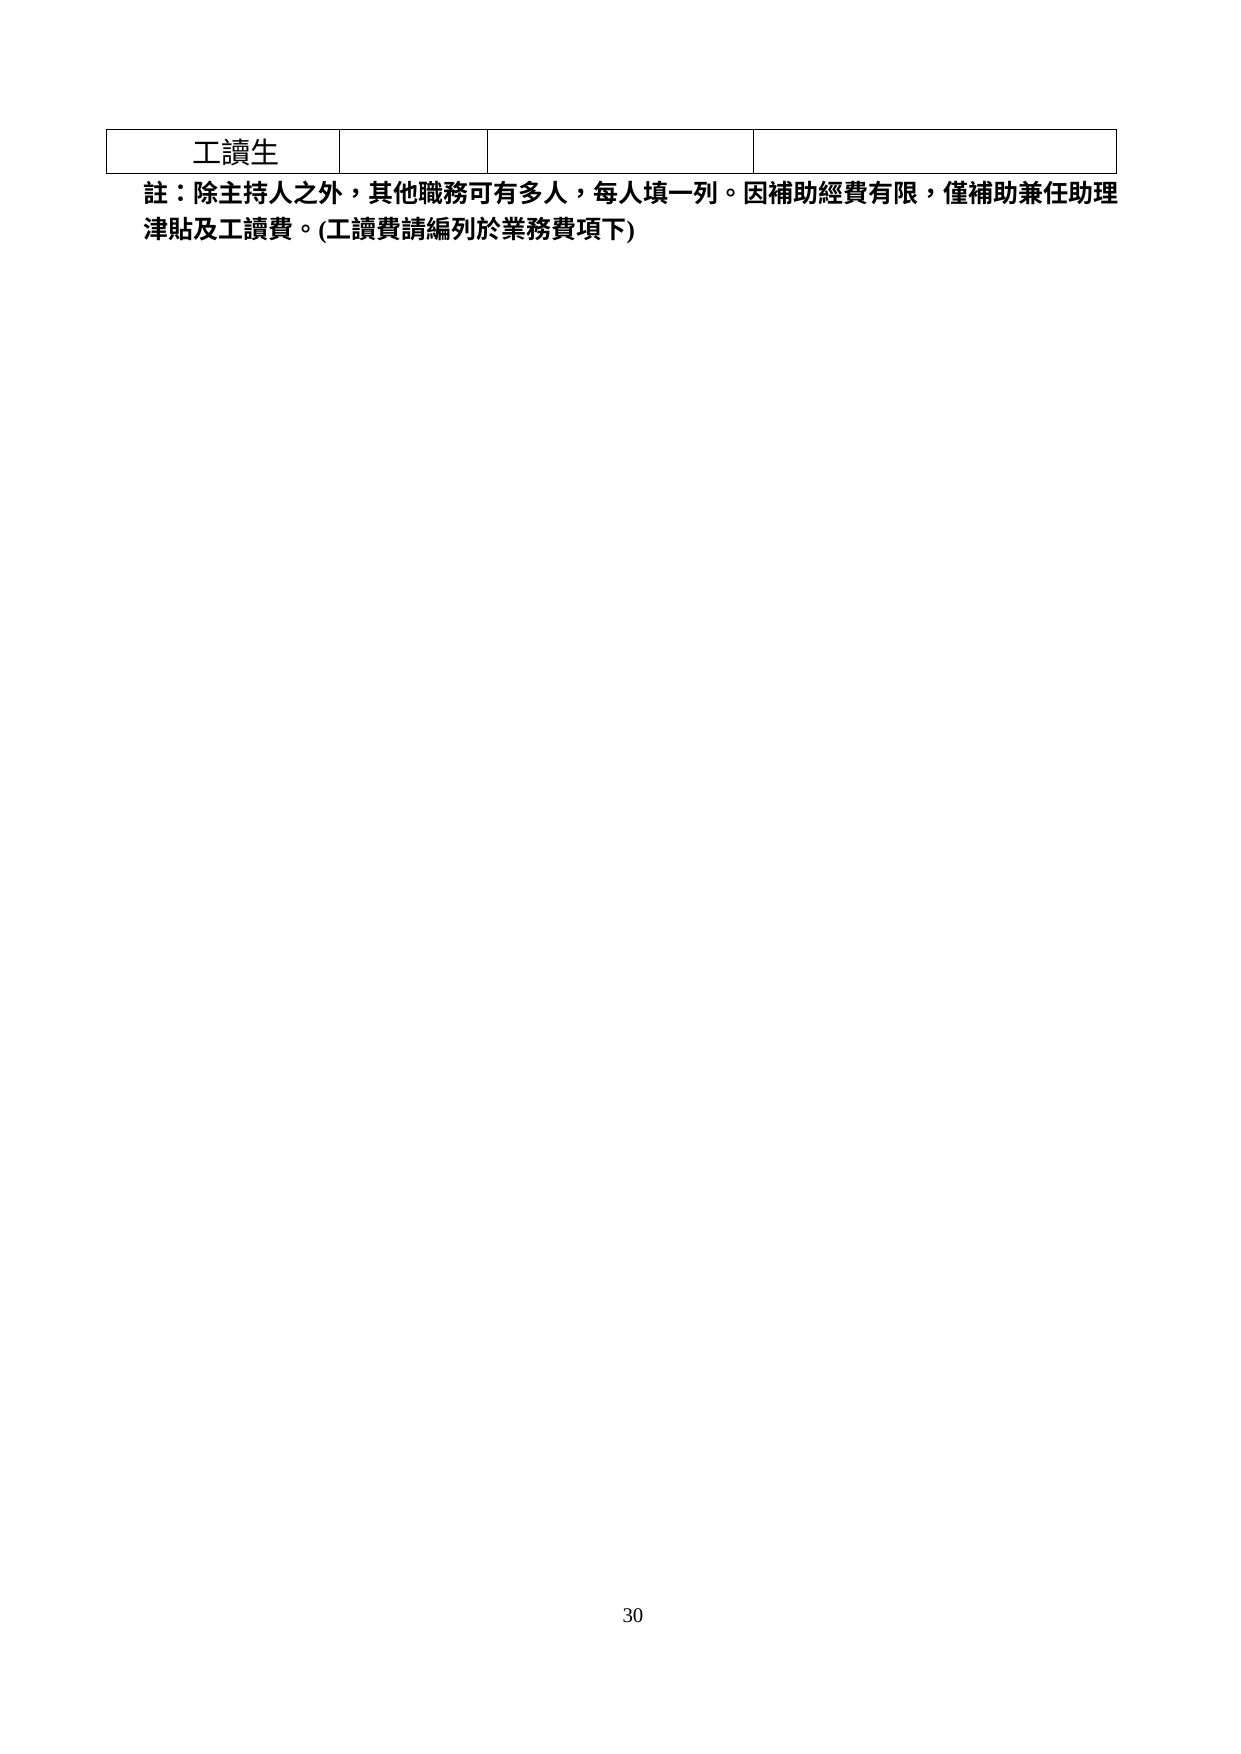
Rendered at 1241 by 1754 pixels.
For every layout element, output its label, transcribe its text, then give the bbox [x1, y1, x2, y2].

table_cell [754, 130, 1116, 172]
table_cell [340, 130, 487, 172]
table_cell 工讀生 [107, 130, 339, 172]
text 註：除主持人之外，其他職務可有多人，每人填一列。因補助經費有限，僅補助兼任助理津貼及工讀費。(工讀費請編列於業務費項下) [143, 173, 1122, 246]
table_cell [488, 130, 753, 172]
